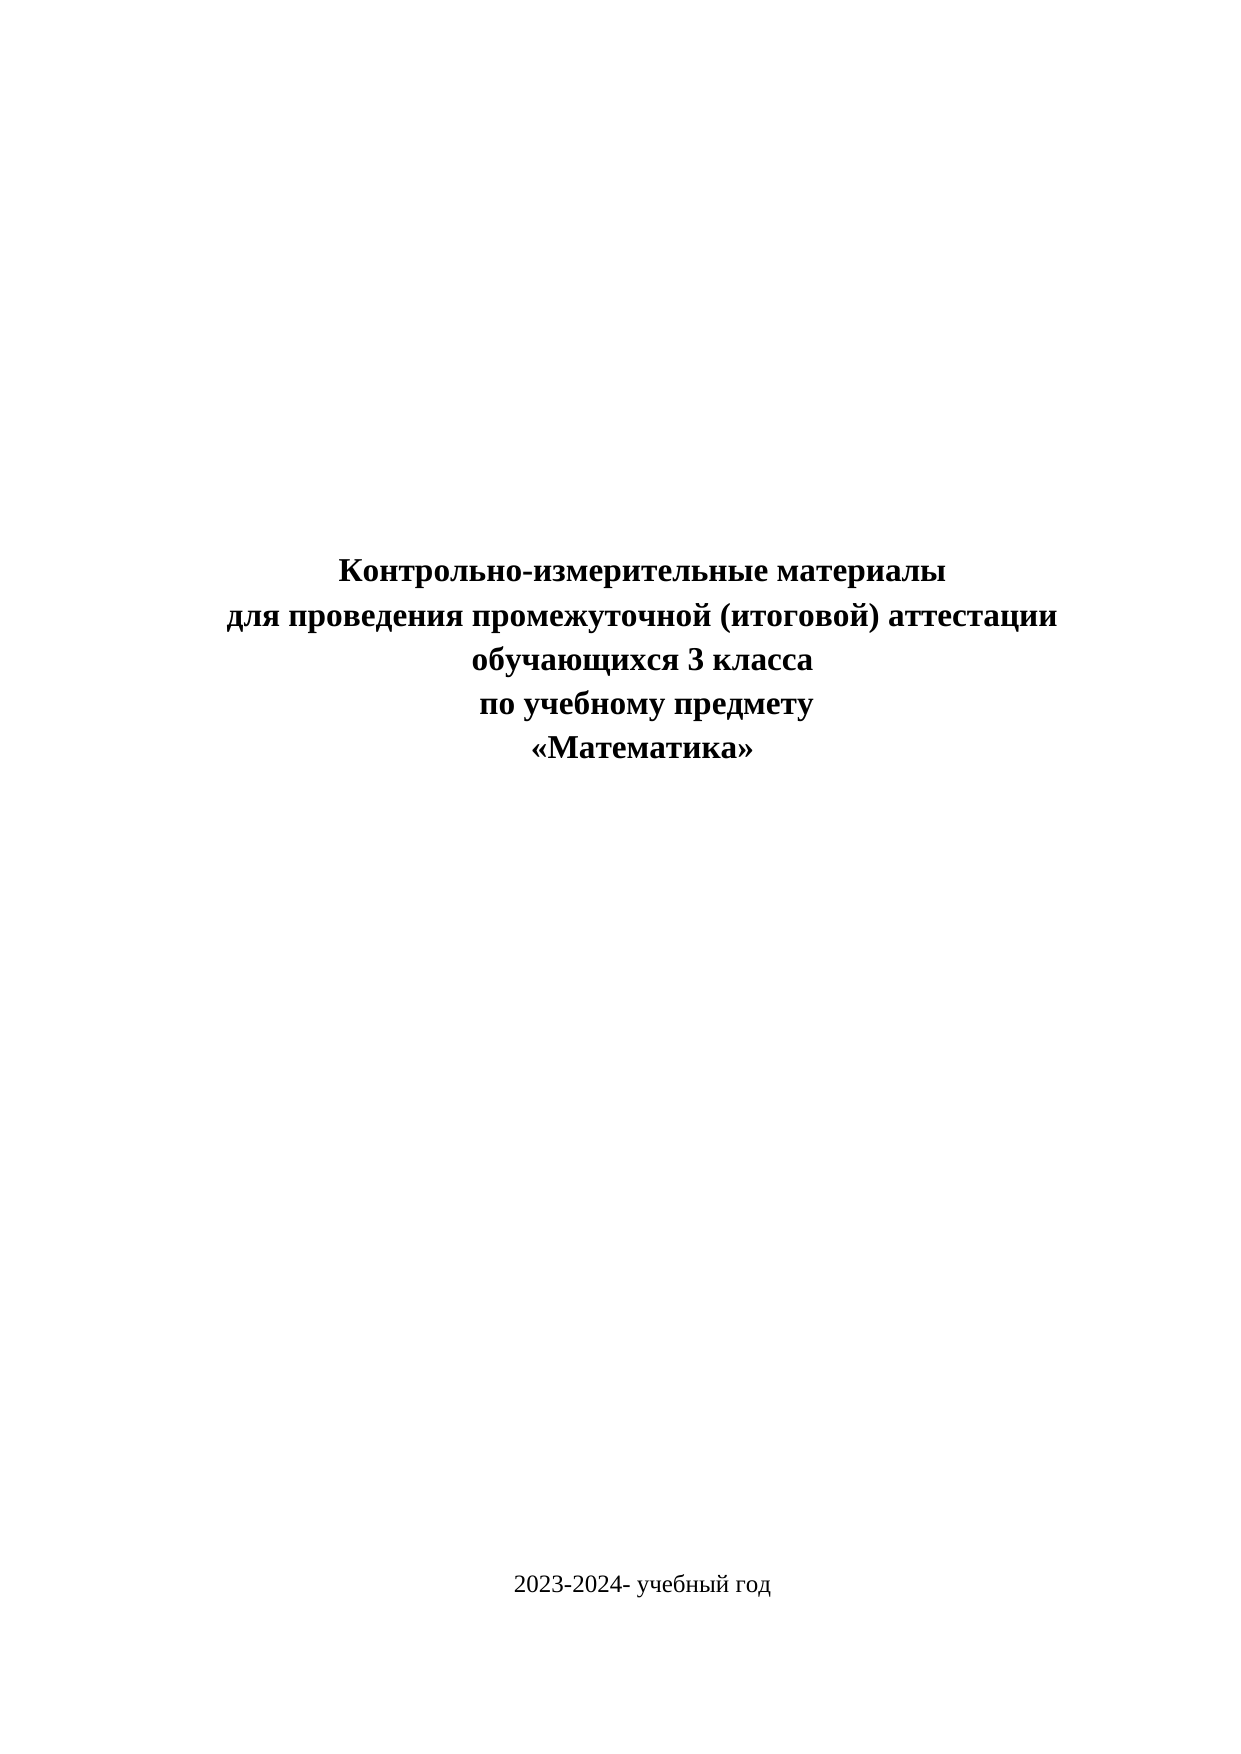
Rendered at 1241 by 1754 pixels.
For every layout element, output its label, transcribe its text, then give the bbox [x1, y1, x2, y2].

text для проведения промежуточной (итоговой) аттестации [103, 595, 1181, 633]
text Контрольно-измерительные материалы [103, 551, 1181, 589]
text обучающихся 3 класса [103, 639, 1181, 677]
text «Математика» [103, 727, 1181, 765]
text по учебному предмету [103, 683, 1181, 721]
text 2023-2024- учебный год [103, 1569, 1181, 1598]
